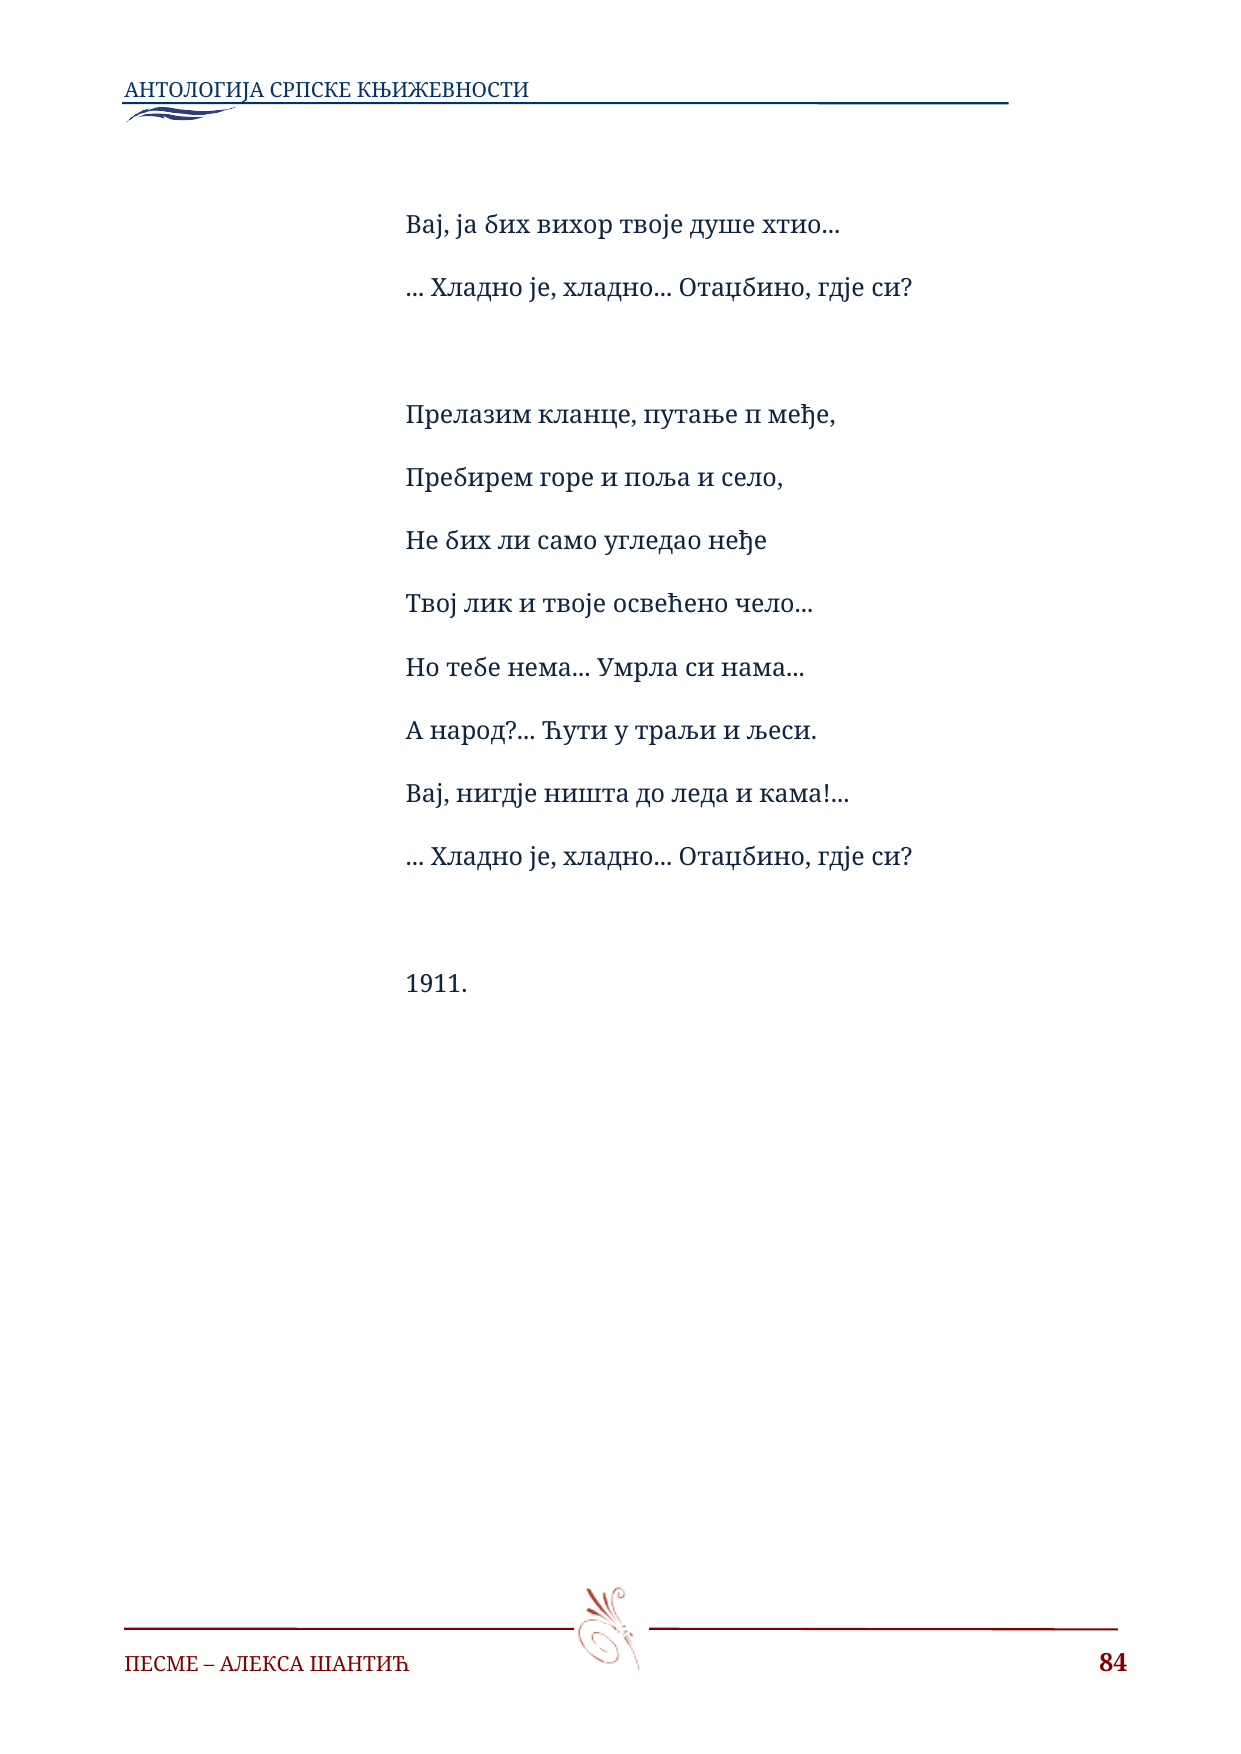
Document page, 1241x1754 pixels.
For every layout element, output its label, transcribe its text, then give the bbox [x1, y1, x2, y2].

text Но тебе нема... Умрла си нама... [124, 649, 1146, 683]
text А народ?... Ћути у траљи и љеси. [124, 713, 1146, 747]
text 1911. [124, 966, 1146, 999]
text ... Хладно је, хладно... Отаџбино, гдје си? [124, 839, 1146, 873]
text Твој лик и твоје освећено чело... [124, 586, 1146, 620]
text Вај, ја бих вихор твоје душе хтио... [124, 207, 1146, 241]
text Прелазим кланце, путање п међе, [124, 396, 1146, 431]
text ... Хладно је, хладно... Отаџбино, гдје си? [124, 270, 1146, 304]
text Пребирем горе и поља и село, [124, 460, 1146, 494]
text Вај, нигдје ништа до леда и кама!... [124, 776, 1146, 810]
text Не бих ли само угледао неђе [124, 523, 1146, 557]
